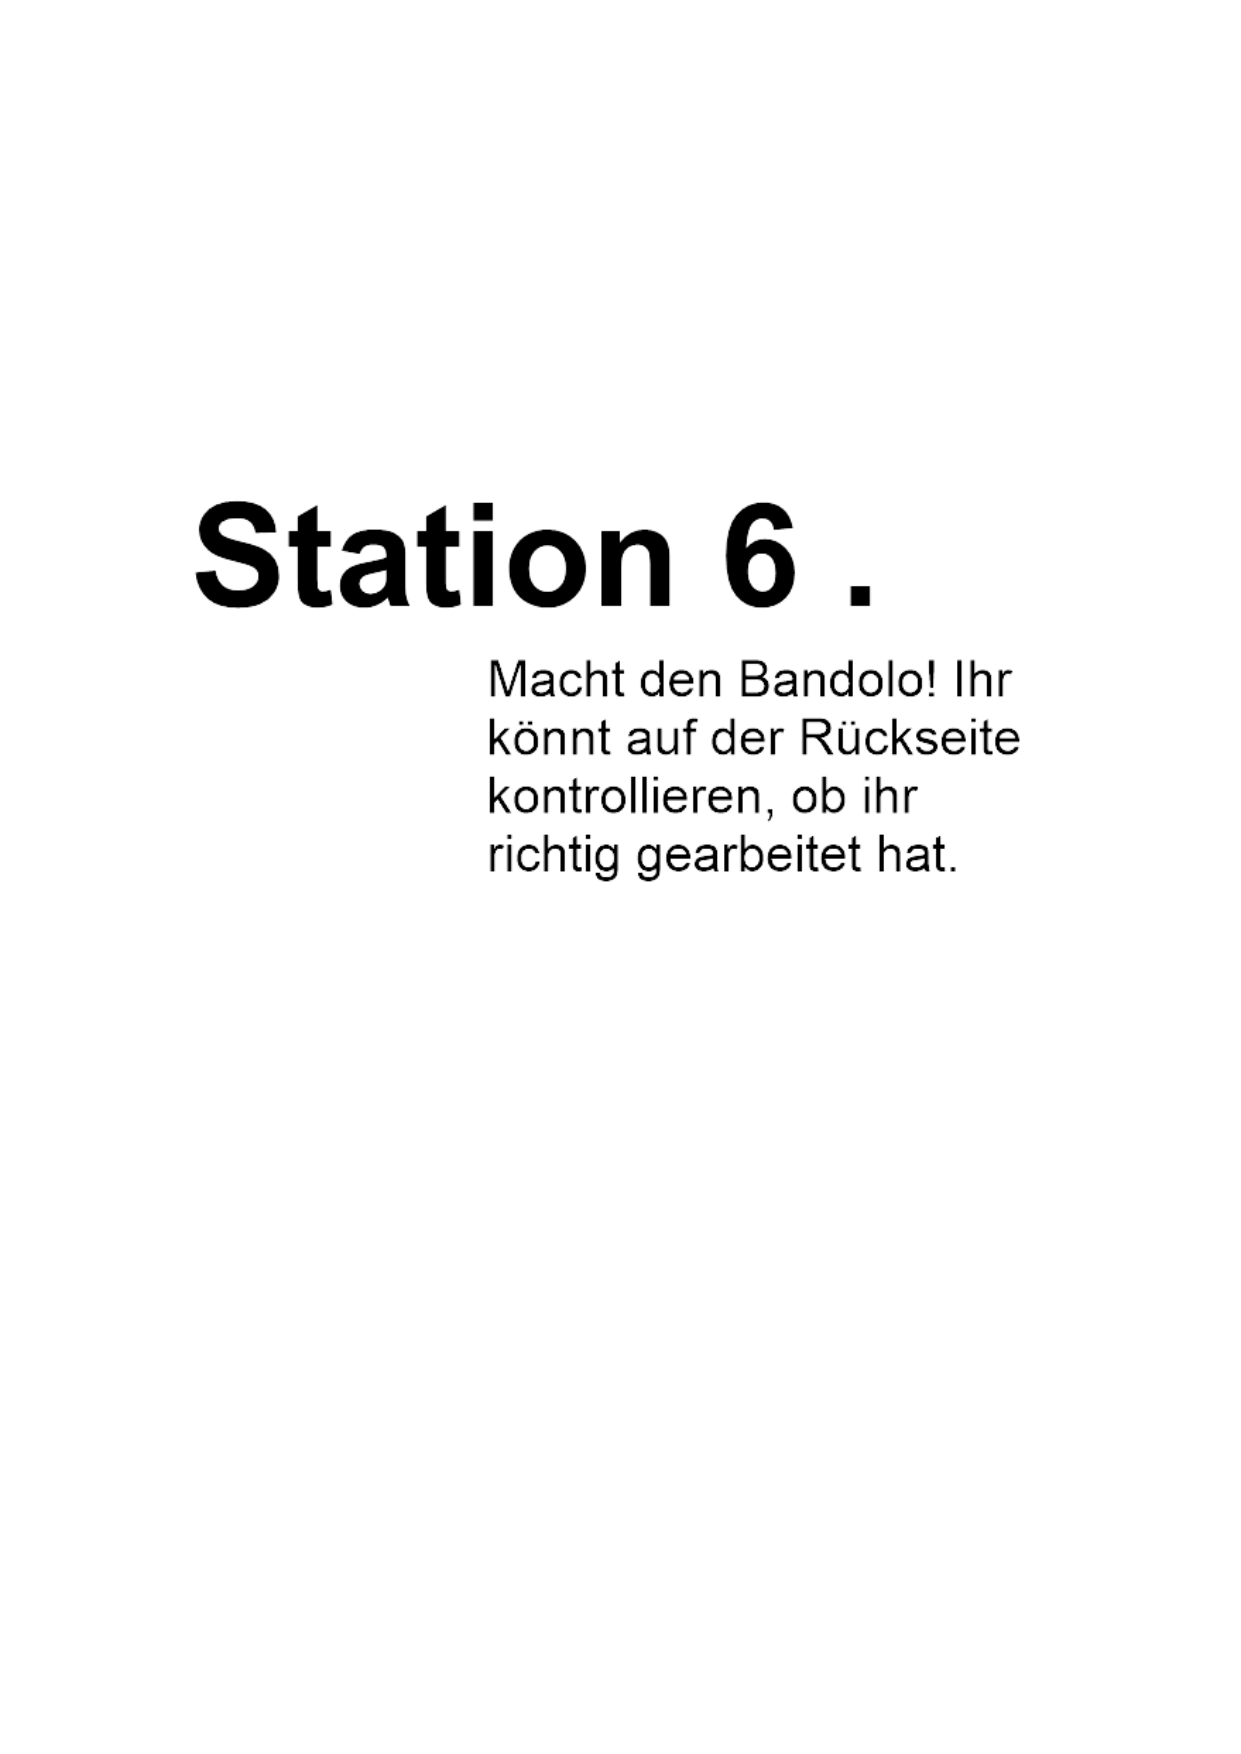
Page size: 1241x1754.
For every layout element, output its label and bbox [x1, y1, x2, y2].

picture [147, 407, 1093, 938]
